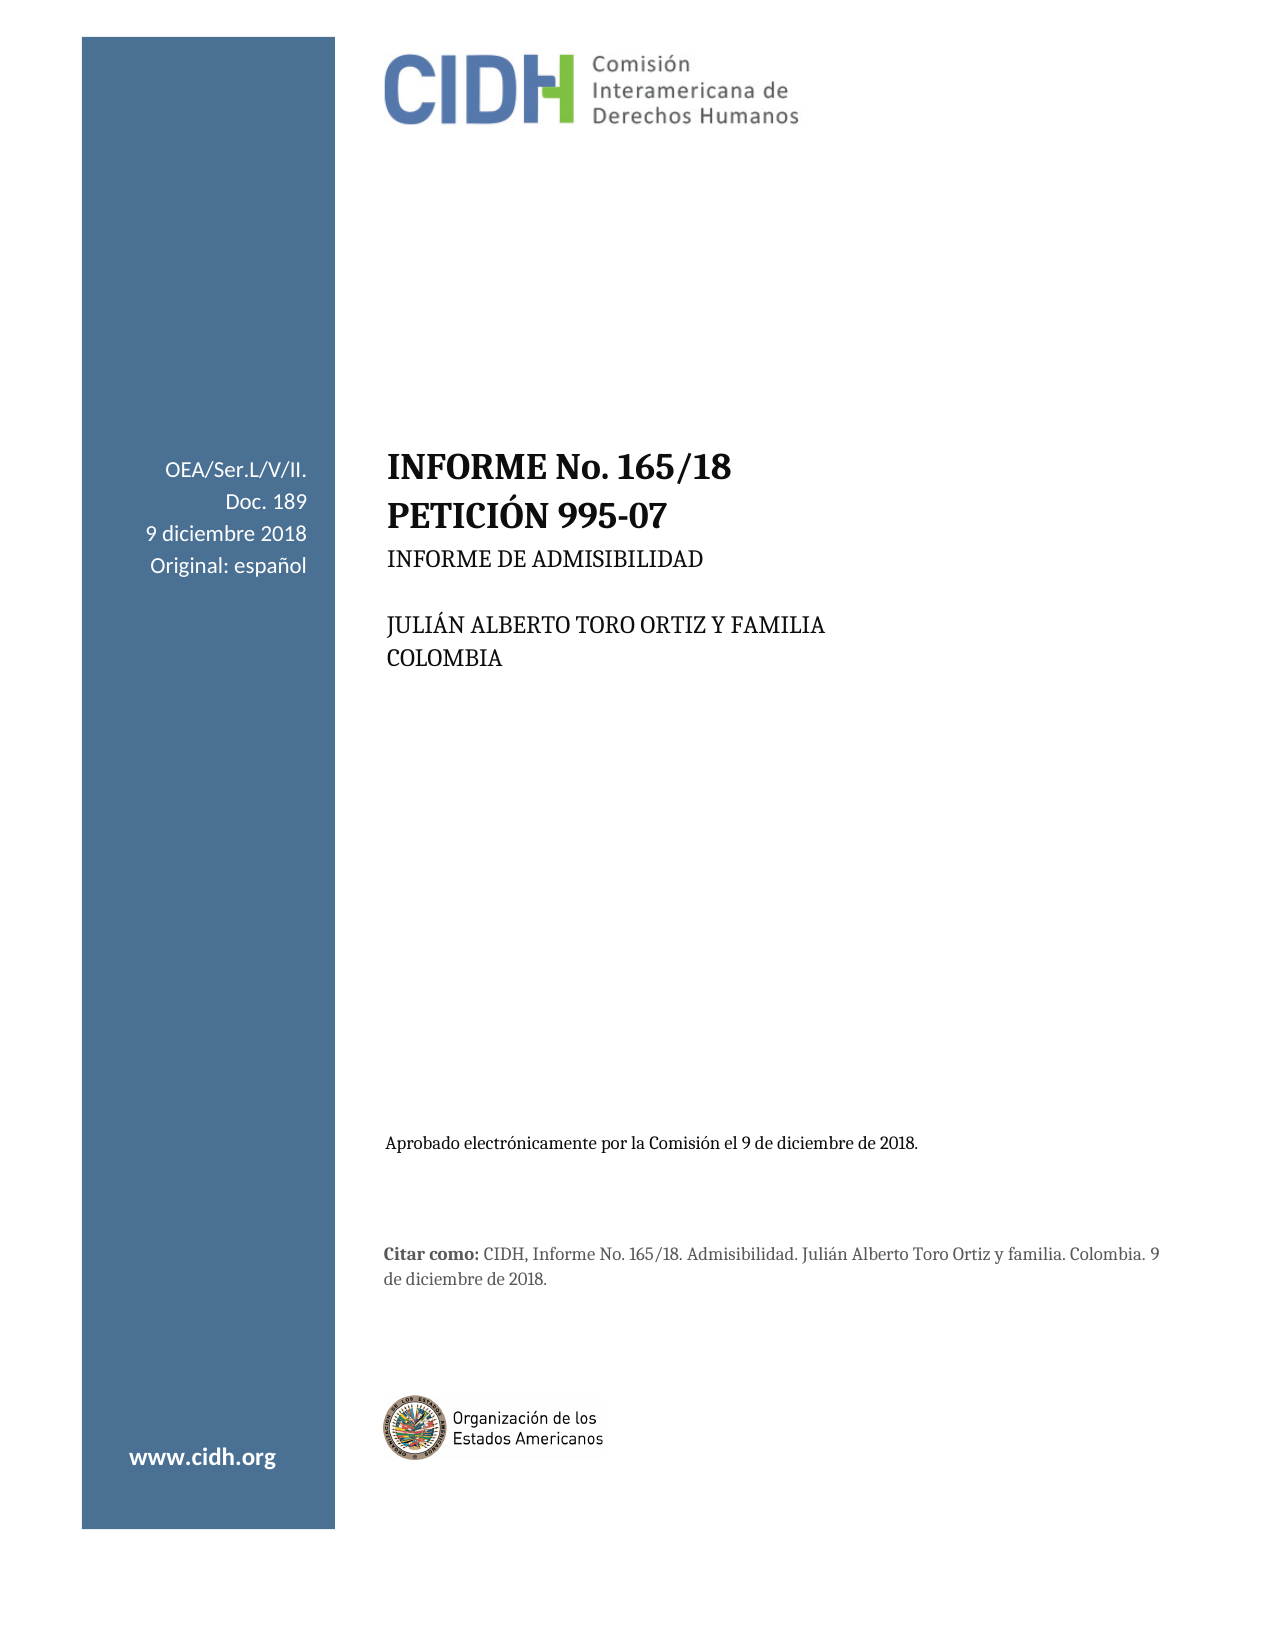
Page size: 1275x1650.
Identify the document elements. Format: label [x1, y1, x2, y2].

picture [383, 1395, 603, 1460]
picture [375, 47, 810, 131]
